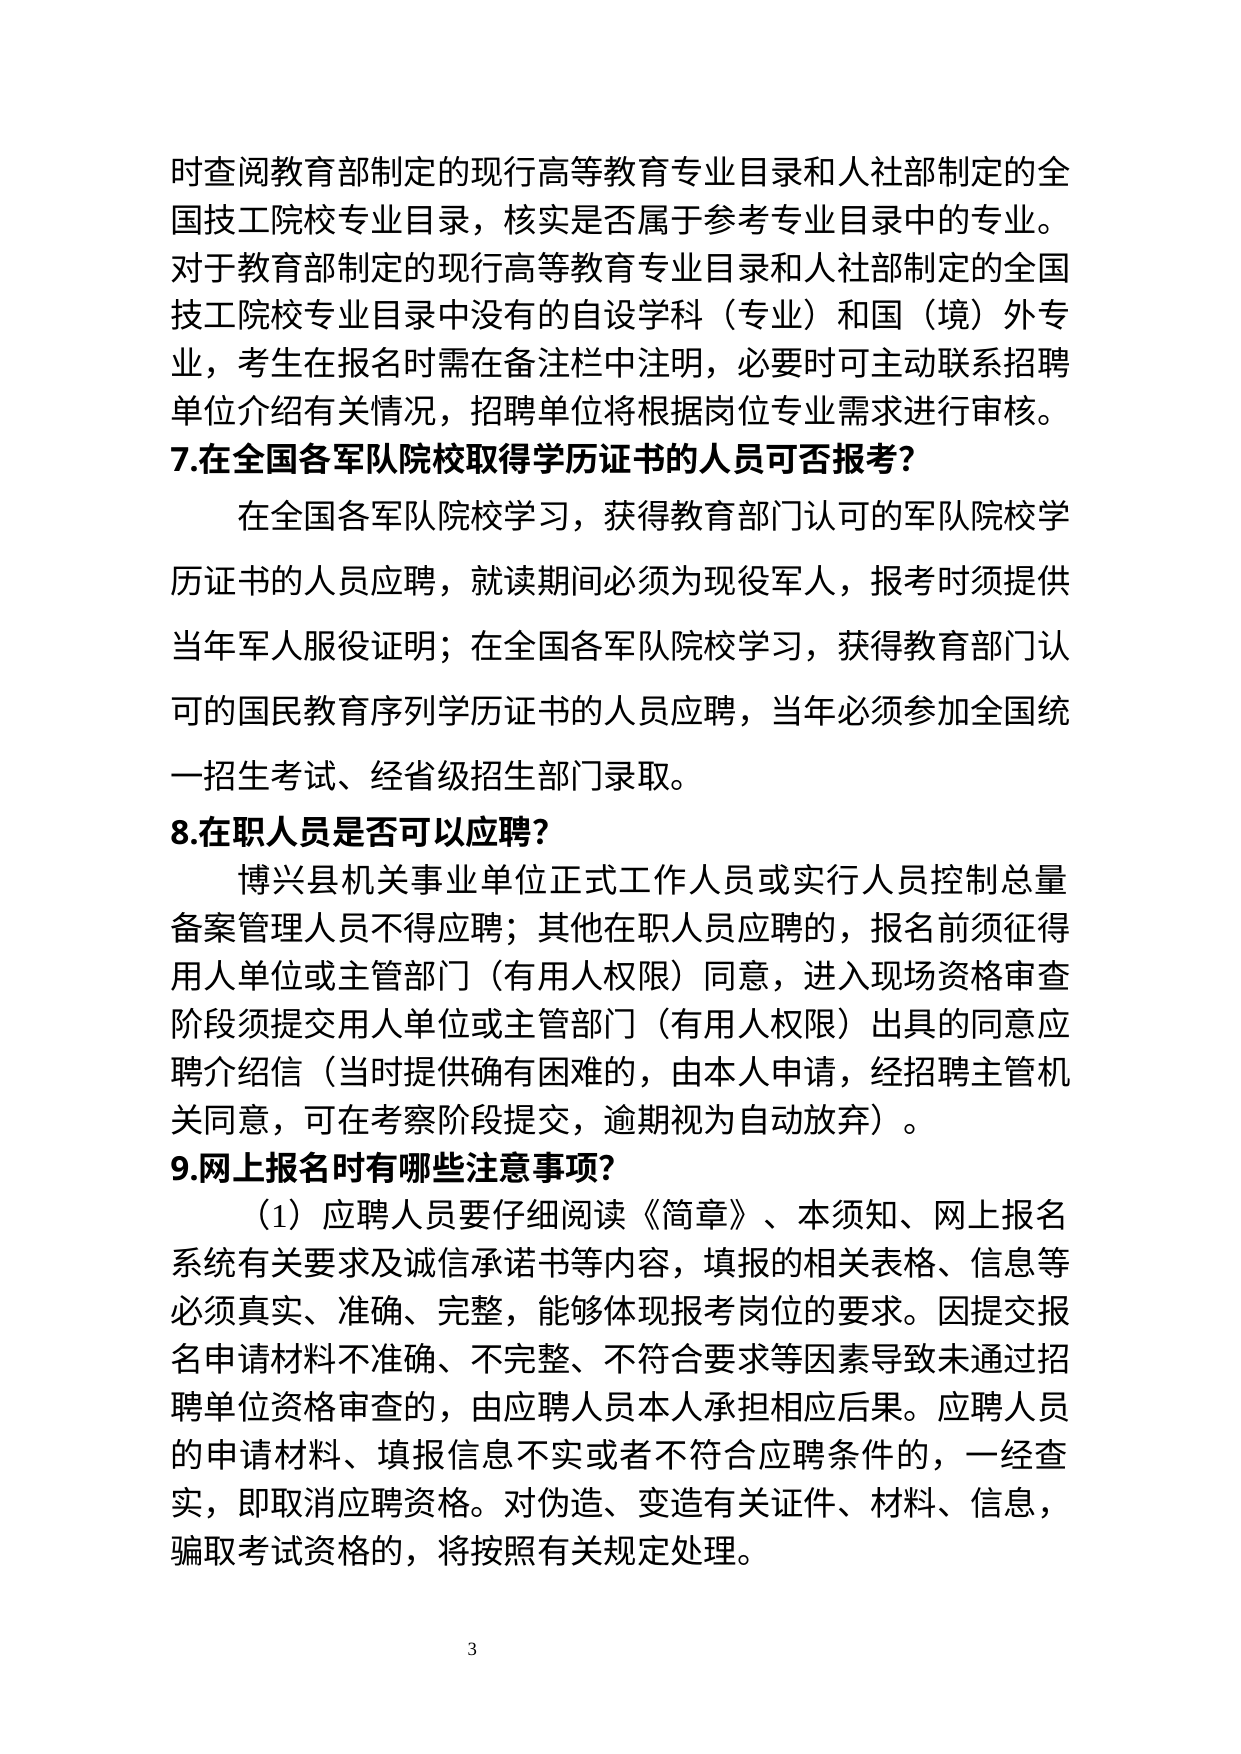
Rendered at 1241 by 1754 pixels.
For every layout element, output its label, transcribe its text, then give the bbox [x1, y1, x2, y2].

text 在全国各军队院校学习，获得教育部门认可的军队院校学历证书的人员应聘，就读期间必须为现役军人，报考时须提供当年军人服役证明；在全国各军队院校学习，获得教育部门认可的国民教育序列学历证书的人员应聘，当年必须参加全国统一招生考试、经省级招生部门录取。 [170, 481, 1070, 806]
text 博兴县机关事业单位正式工作人员或实行人员控制总量备案管理人员不得应聘；其他在职人员应聘的，报名前须征得用人单位或主管部门（有用人权限）同意，进入现场资格审查阶段须提交用人单位或主管部门（有用人权限）出具的同意应聘介绍信（当时提供确有困难的，由本人申请，经招聘主管机关同意，可在考察阶段提交，逾期视为自动放弃）。 [170, 854, 1070, 1142]
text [170, 146, 1070, 433]
text 7.在全国各军队院校取得学历证书的人员可否报考？ [170, 433, 1070, 481]
text 9.网上报名时有哪些注意事项？ [170, 1142, 1070, 1189]
text 8.在职人员是否可以应聘？ [170, 806, 1070, 854]
text （1）应聘人员要仔细阅读《简章》、本须知、网上报名系统有关要求及诚信承诺书等内容，填报的相关表格、信息等必须真实、准确、完整，能够体现报考岗位的要求。因提交报名申请材料不准确、不完整、不符合要求等因素导致未通过招聘单位资格审查的，由应聘人员本人承担相应后果。应聘人员的申请材料、填报信息不实或者不符合应聘条件的，一经查实，即取消应聘资格。对伪造、变造有关证件、材料、信息，骗取考试资格的，将按照有关规定处理。 [170, 1189, 1070, 1573]
